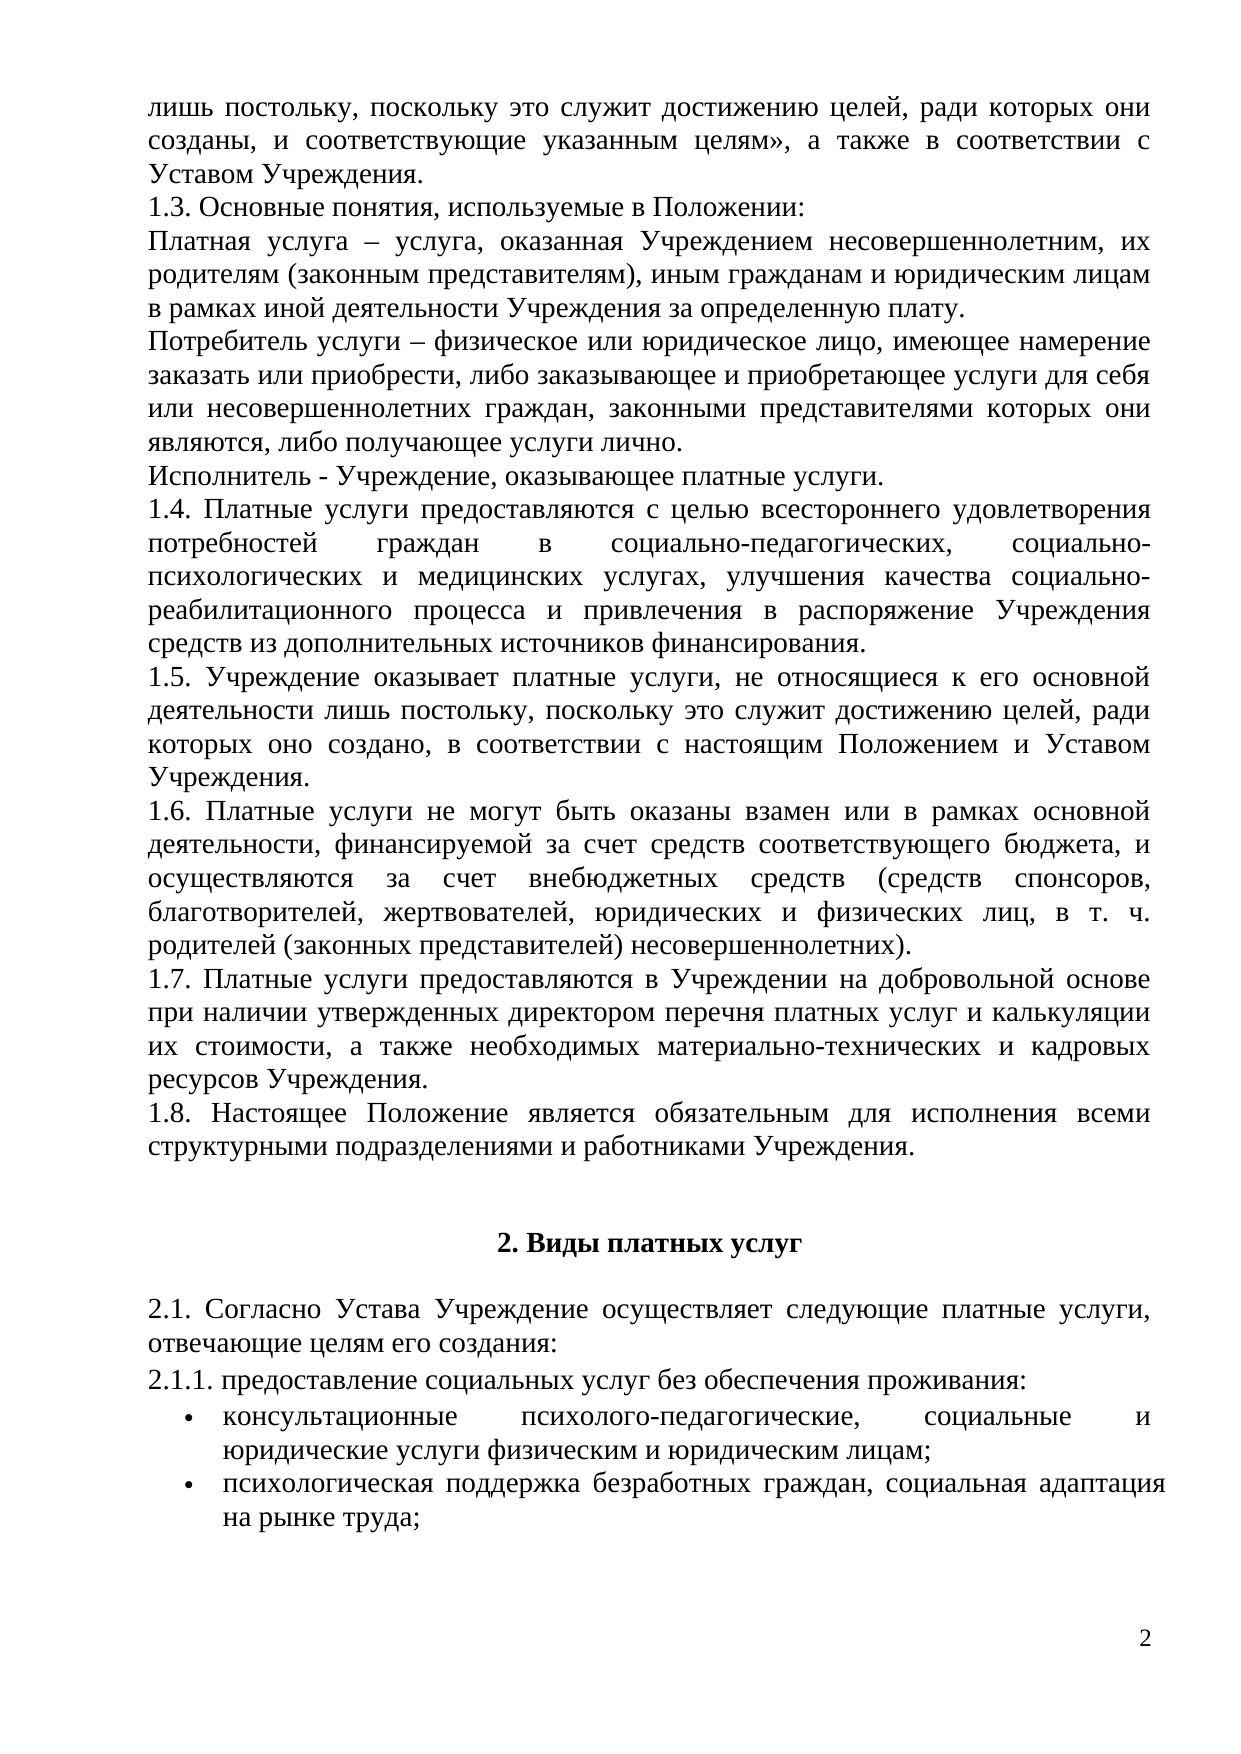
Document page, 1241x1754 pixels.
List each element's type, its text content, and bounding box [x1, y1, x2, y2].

text 1.8. Настоящее Положение является обязательным для исполнения всеми структурными подразделениями и работниками Учреждения. [148, 1095, 1152, 1162]
text 2.1.1. предоставление социальных услуг без обеспечения проживания: [148, 1359, 1152, 1398]
text Платная услуга – услуга, оказанная Учреждением несовершеннолетним, их родителям (законным представителям), иным гражданам и юридическим лицам в рамках иной деятельности Учреждения за определенную плату. [148, 223, 1152, 323]
text Исполнитель - Учреждение, оказывающее платные услуги. [148, 458, 1152, 491]
text Потребитель услуги – физическое или юридическое лицо, имеющее намерение заказать или приобрести, либо заказывающее и приобретающее услуги для себя или несовершеннолетних граждан, законными представителями которых они являются, либо получающее услуги лично. [148, 323, 1152, 458]
text 2.1. Согласно Устава Учреждение осуществляет следующие платные услуги, отвечающие целям его создания: [148, 1292, 1152, 1359]
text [148, 89, 1152, 189]
text 1.6. Платные услуги не могут быть оказаны взамен или в рамках основной деятельности, финансируемой за счет средств соответствующего бюджета, и осуществляются за счет внебюджетных средств (средств спонсоров, благотворителей, жертвователей, юридических и физических лиц, в т. ч. родителей (законных представителей) несовершеннолетних). [148, 793, 1152, 961]
text 1.5. Учреждение оказывает платные услуги, не относящиеся к его основной деятельности лишь постольку, поскольку это служит достижению целей, ради которых оно создано, в соответствии с настоящим Положением и Уставом Учреждения. [148, 659, 1152, 793]
text 1.7. Платные услуги предоставляются в Учреждении на добровольной основе при наличии утвержденных директором перечня платных услуг и калькуляции их стоимости, а также необходимых материально-технических и кадровых ресурсов Учреждения. [148, 961, 1152, 1095]
list психологическая поддержка безработных граждан, социальная адаптация на рынке труда; [185, 1465, 1167, 1532]
text 1.3. Основные понятия, используемые в Положении: [148, 189, 1152, 223]
list консультационные психолого-педагогические, социальные и юридические услуги физическим и юридическим лицам; [185, 1398, 1152, 1465]
text 2. Виды платных услуг [148, 1192, 1152, 1259]
text 1.4. Платные услуги предоставляются с целью всестороннего удовлетворения потребностей граждан в социально-педагогических, социально-психологических и медицинских услугах, улучшения качества социально-реабилитационного процесса и привлечения в распоряжение Учреждения средств из дополнительных источников финансирования. [148, 491, 1152, 659]
